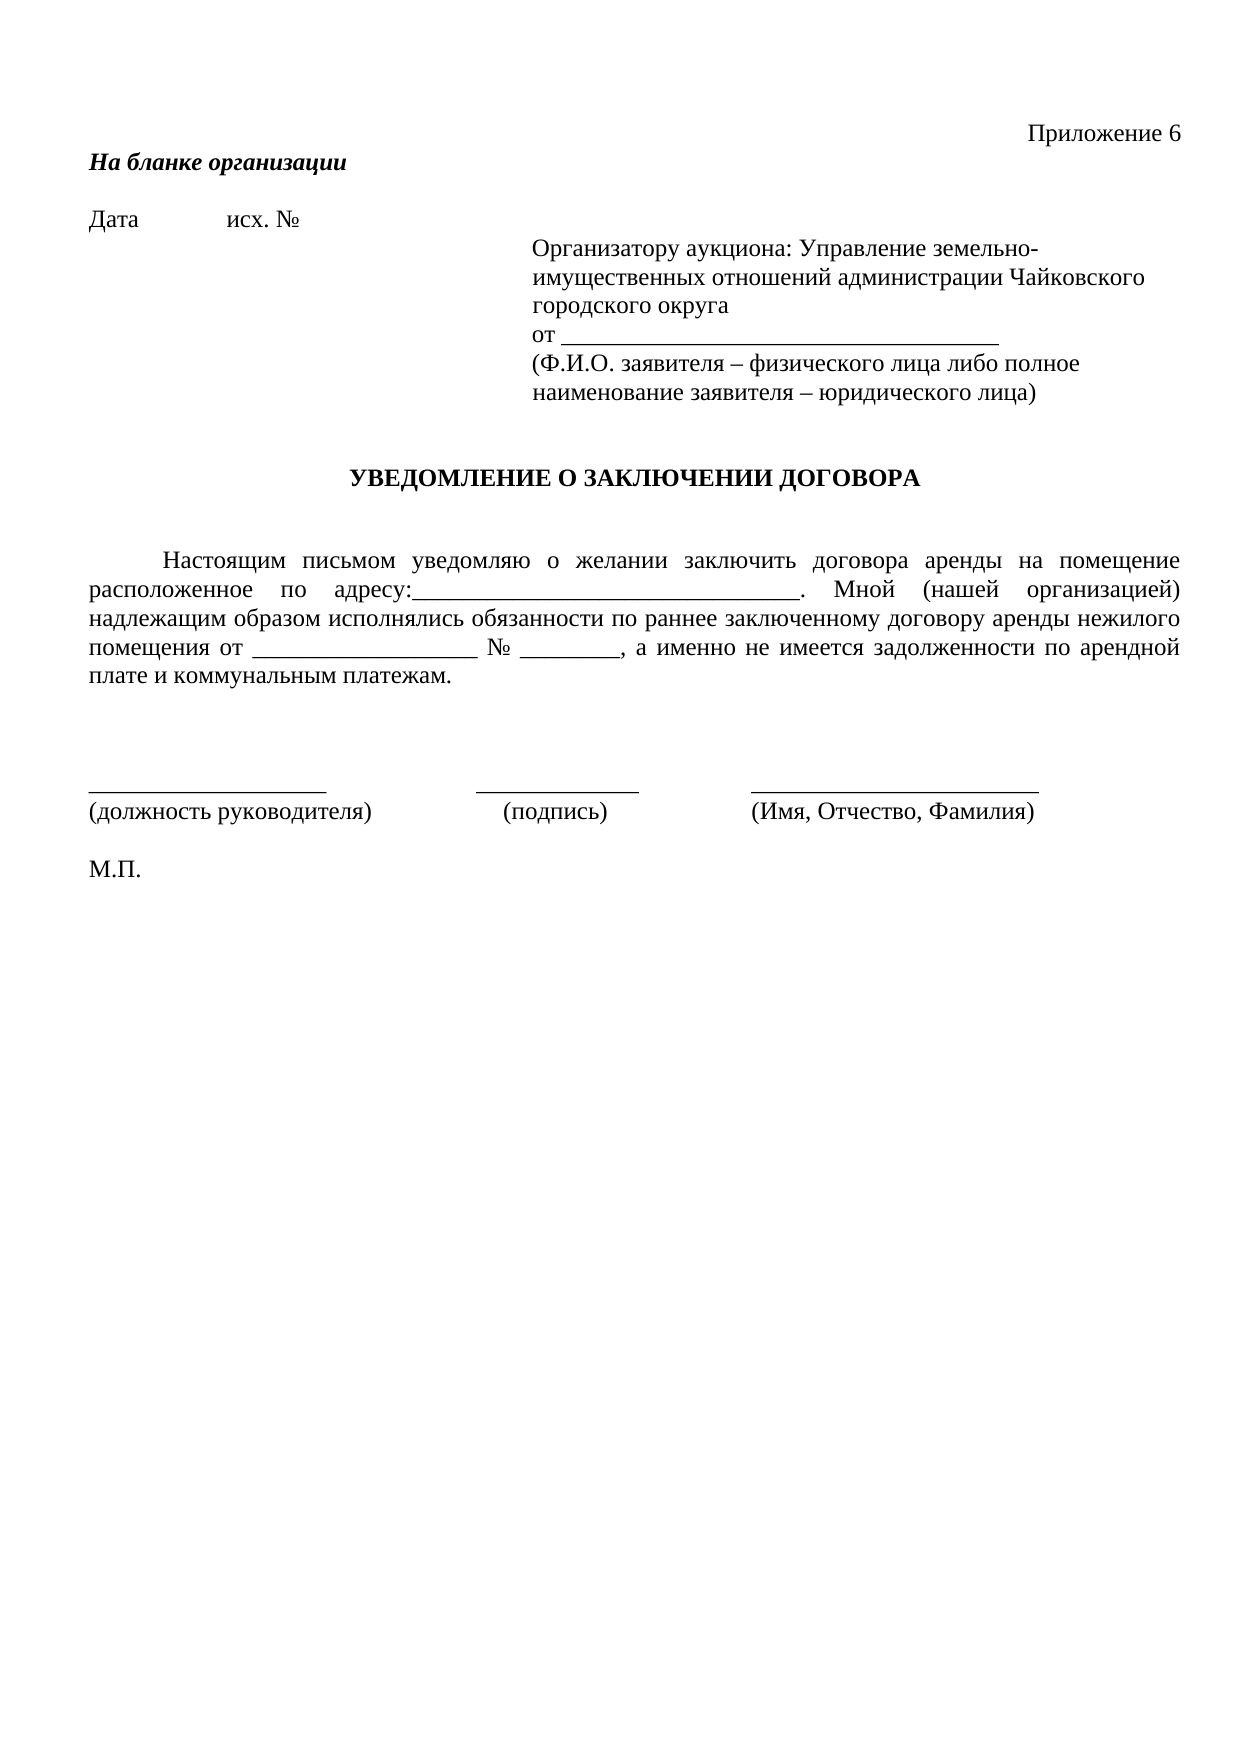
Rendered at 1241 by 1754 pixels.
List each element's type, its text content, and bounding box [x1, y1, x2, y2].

text ___________________ _____________ _______________________ [89, 767, 1181, 796]
text (Ф.И.О. заявителя – физического лица либо полное наименование заявителя – юридического лица) [532, 348, 1181, 406]
text Приложение 6 [89, 118, 1181, 147]
text М.П. [89, 854, 1181, 882]
text На бланке организации [89, 147, 1181, 176]
text УВЕДОМЛЕНИЕ О ЗАКЛЮЧЕНИИ ДОГОВОРА [89, 463, 1181, 492]
text (должность руководителя) (подпись) (Имя, Отчество, Фамилия) [89, 796, 1181, 825]
subtitle Настоящим письмом уведомляю о желании заключить договора аренды на помещение расположенное по адресу:_______________________________. Мной (нашей организацией) надлежащим образом исполнялись обязанности по раннее заключенному договору аренды нежилого помещения от __________________ № ________, а именно не имеется задолженности по арендной плате и коммунальным платежам. [89, 546, 1181, 689]
text Организатору аукциона: Управление земельно-имущественных отношений администрации Чайковского городского округа [532, 233, 1181, 319]
text от ___________________________________ [532, 319, 1181, 348]
text Дата исх. № [89, 204, 1181, 233]
